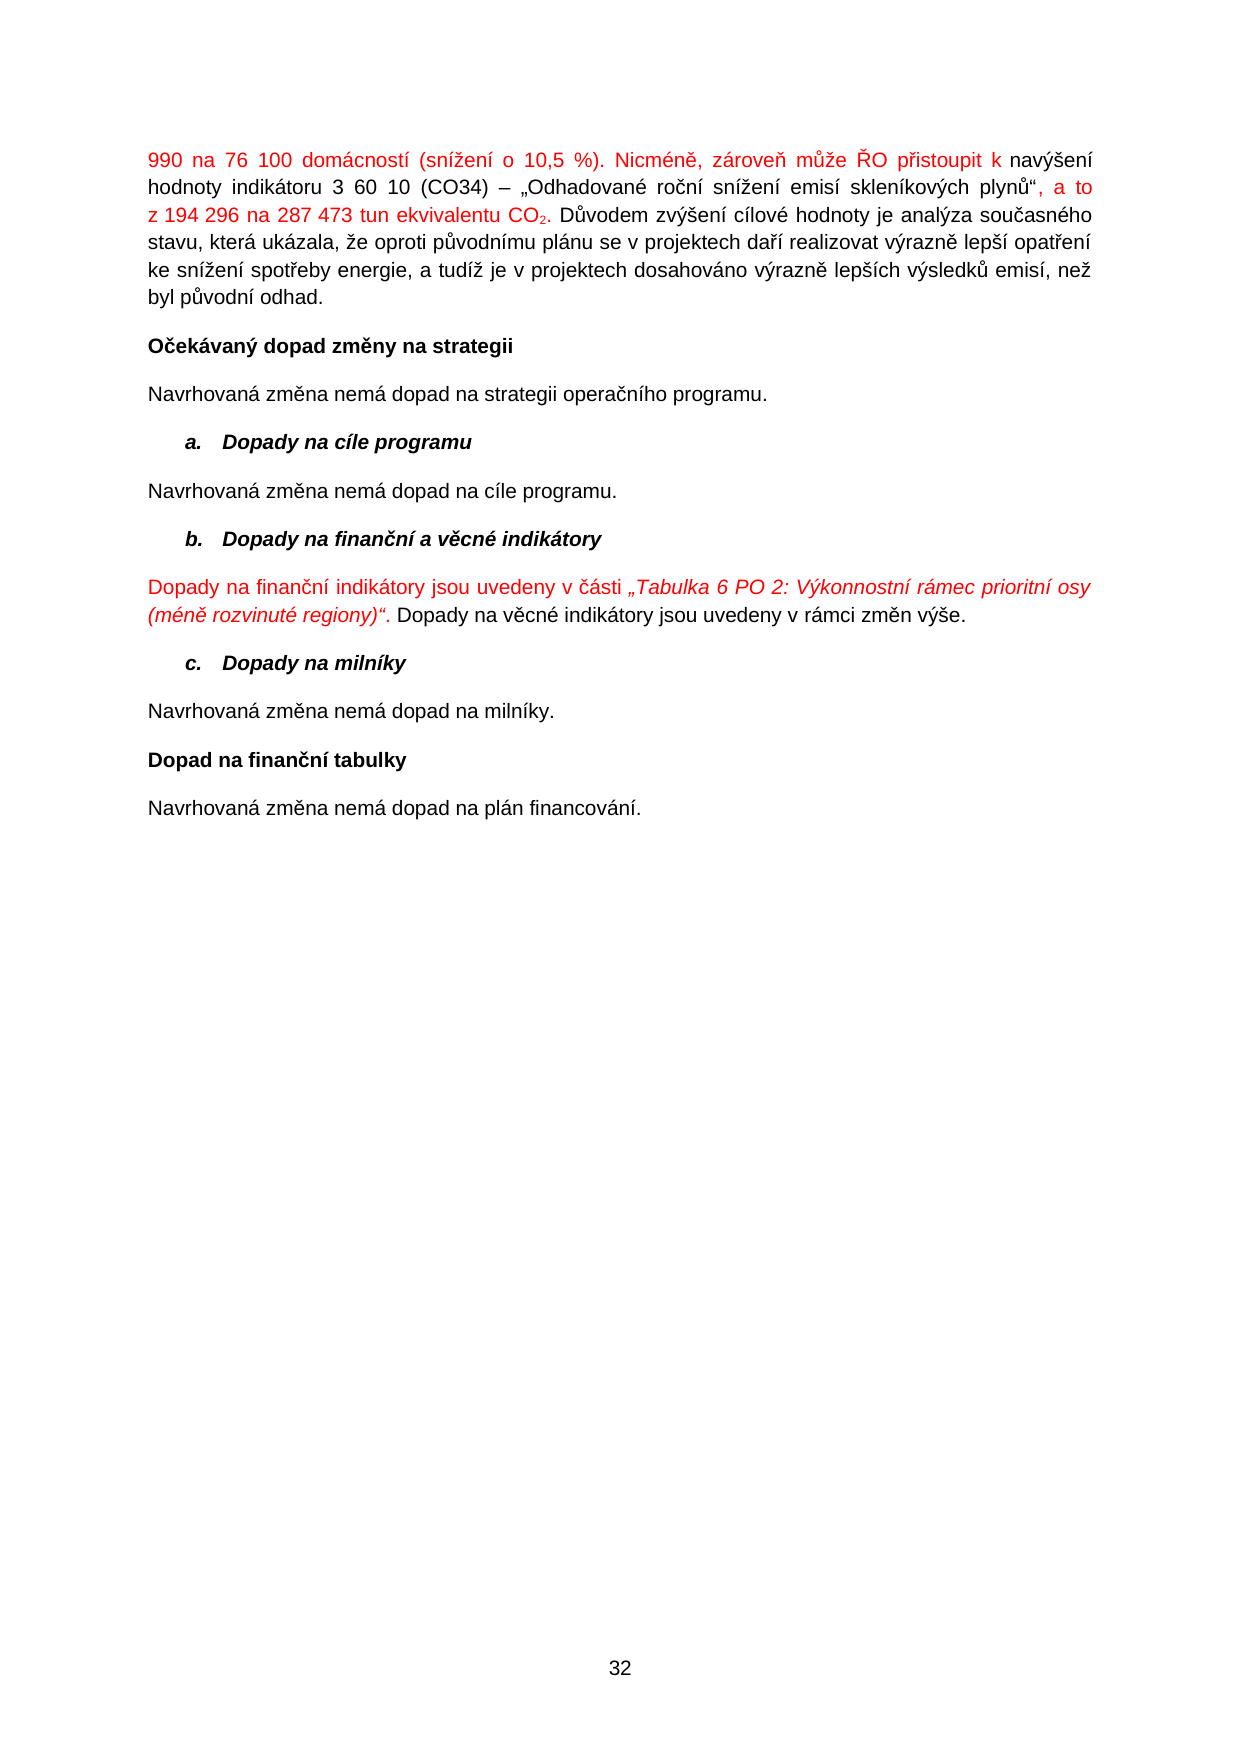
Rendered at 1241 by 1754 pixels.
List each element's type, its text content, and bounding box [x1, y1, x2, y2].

subtitle c. Dopady na milníky [185, 651, 1093, 675]
subtitle Dopad na finanční tabulky [148, 748, 1093, 772]
text Dopady na finanční indikátory jsou uvedeny v části „Tabulka 6 PO 2: Výkonnostní rámec prioritní osy (méně rozvinuté regiony)“. Dopady na věcné indikátory jsou uvedeny v rámci změn výše. [148, 575, 1093, 627]
text Navrhovaná změna nemá dopad na milníky. [148, 699, 1093, 723]
subtitle a. Dopady na cíle programu [185, 430, 1093, 454]
subtitle b. Dopady na finanční a věcné indikátory [185, 527, 1093, 551]
text Navrhovaná změna nemá dopad na plán financování. [148, 796, 1093, 820]
text Navrhovaná změna nemá dopad na cíle programu. [148, 478, 1093, 502]
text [148, 148, 1093, 309]
text Navrhovaná změna nemá dopad na strategii operačního programu. [148, 382, 1093, 406]
subtitle Očekávaný dopad změny na strategii [148, 333, 1093, 357]
